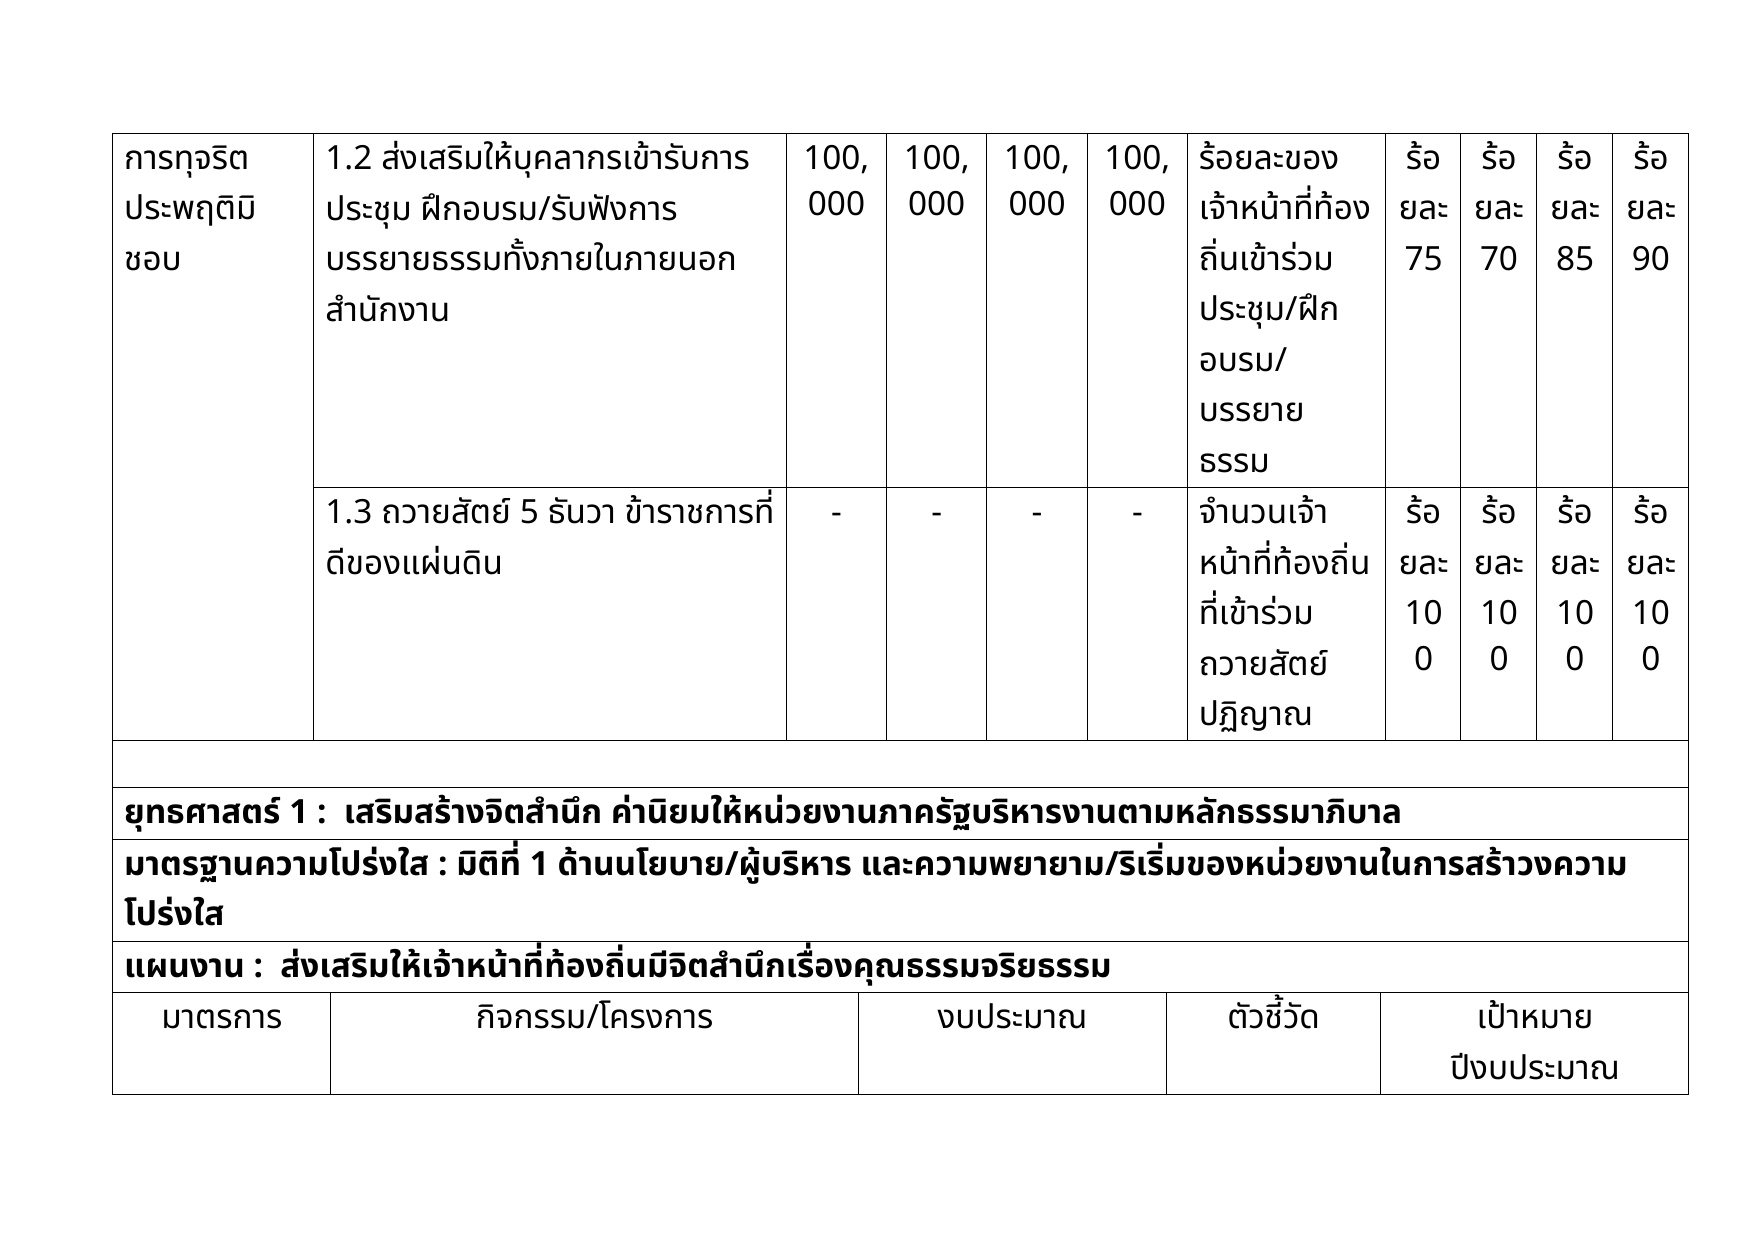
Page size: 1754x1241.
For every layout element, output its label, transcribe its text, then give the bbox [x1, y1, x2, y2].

table_cell 100,000 [887, 134, 986, 487]
table_cell ร้อยละ 70 [1461, 134, 1536, 487]
table_cell 1.3 ถวายสัตย์ 5 ธันวา ข้าราชการที่ดีของแผ่นดิน [314, 488, 786, 740]
table_cell ร้อยละ 100 [1613, 488, 1688, 740]
table_cell แผนงาน : ส่งเสริมให้เจ้าหน้าที่ท้องถิ่นมีจิตสำนึกเรื่องคุณธรรมจริยธรรม [113, 942, 1688, 992]
table_cell [113, 741, 1688, 787]
table_cell ยุทธศาสตร์ 1 : เสริมสร้างจิตสำนึก ค่านิยมให้หน่วยงานภาครัฐบริหารงานตามหลักธรรมาภิบาล [113, 788, 1688, 838]
table_cell ร้อยละ 100 [1386, 488, 1460, 740]
table_cell 100,000 [787, 134, 886, 487]
table_cell ร้อยละ 90 [1613, 134, 1688, 487]
table_cell - [1088, 488, 1187, 740]
table_cell ร้อยละ 100 [1461, 488, 1536, 740]
table_cell ตัวชี้วัด [1167, 993, 1380, 1094]
table_cell ร้อยละ 85 [1537, 134, 1612, 487]
table_cell เป้าหมายปีงบประมาณ [1381, 993, 1688, 1094]
table_cell 1.2 ส่งเสริมให้บุคลากรเข้ารับการประชุม ฝึกอบรม/รับฟังการบรรยายธรรมทั้งภายในภายนอกสำนักงาน [314, 134, 786, 487]
table_cell ร้อยละ 100 [1537, 488, 1612, 740]
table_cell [113, 134, 313, 740]
table_cell จำนวนเจ้าหน้าที่ท้องถิ่นที่เข้าร่วมถวายสัตย์ปฏิญาณ [1188, 488, 1385, 740]
table_cell ร้อยละของเจ้าหน้าที่ท้องถิ่นเข้าร่วมประชุม/ฝึกอบรม/บรรยายธรรม [1188, 134, 1385, 487]
table_cell 100,000 [1088, 134, 1187, 487]
table_cell งบประมาณ [859, 993, 1166, 1094]
table_cell - [887, 488, 986, 740]
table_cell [331, 993, 858, 1094]
table_cell มาตรฐานความโปร่งใส : มิติที่ 1 ด้านนโยบาย/ผู้บริหาร และความพยายาม/ริเริ่มของหน่วยงานในการสร้าวงความโปร่งใส [113, 840, 1688, 941]
table_cell - [987, 488, 1087, 740]
table_cell - [787, 488, 886, 740]
table_cell ร้อยละ 75 [1386, 134, 1460, 487]
table_cell มาตรการ [113, 993, 330, 1094]
table_cell 100,000 [987, 134, 1087, 487]
